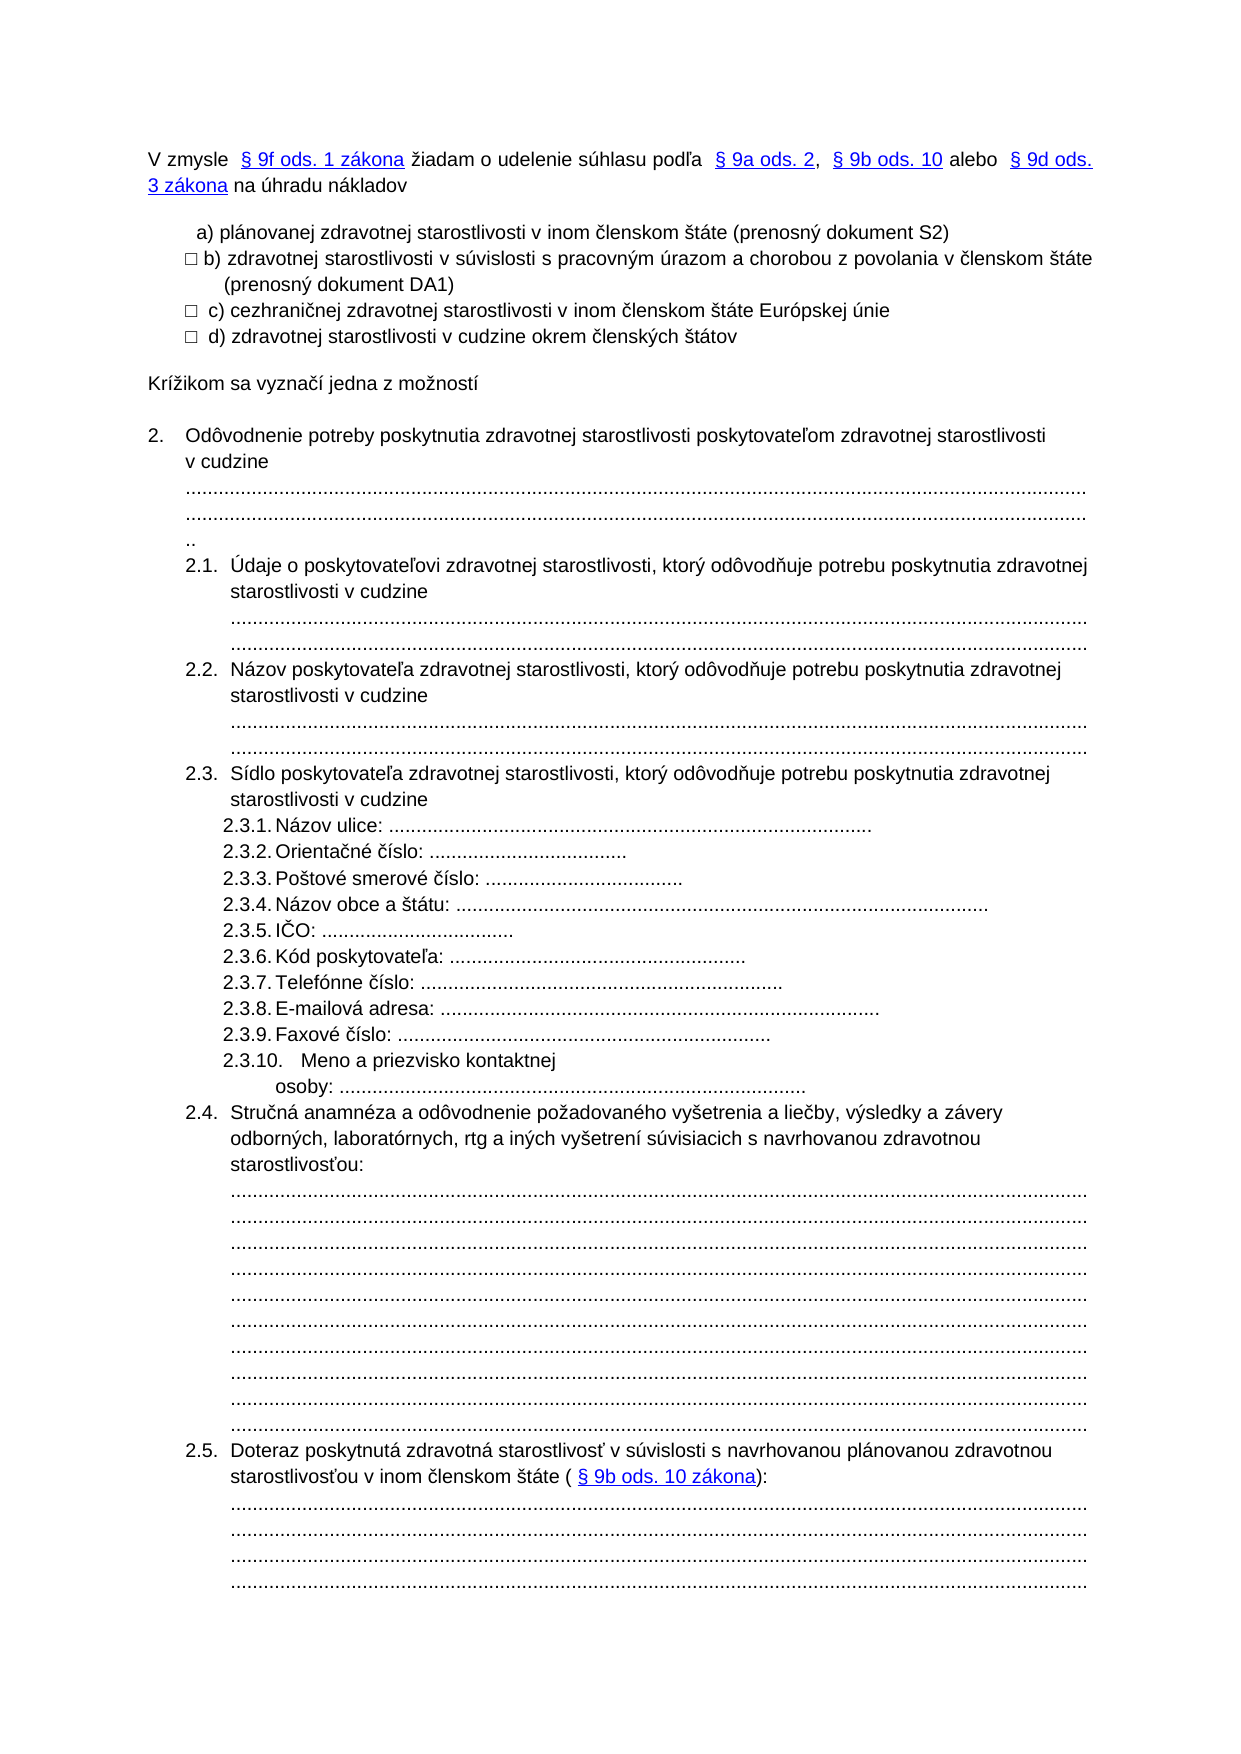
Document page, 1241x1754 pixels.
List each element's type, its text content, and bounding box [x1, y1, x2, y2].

text a) plánovanej zdravotnej starostlivosti v inom členskom štáte (prenosný dokument S2) [185, 221, 1093, 243]
list Doteraz poskytnutá zdravotná starostlivosť v súvislosti s navrhovanou plánovanou zdravotnou starostlivosťou v inom členskom štáte ( § 9b ods. 10 zákona): ................................................................................................................................................................................................................................................................................................................................................................................................................................................................................................................................................................................................................................................ [185, 1439, 1093, 1592]
list Odôvodnenie potreby poskytnutia zdravotnej starostlivosti poskytovateľom zdravotnej starostlivosti v cudzine .......................................................................................................................................................................................................................................................................................................................................... [148, 424, 1093, 551]
text V zmysle § 9f ods. 1 zákona žiadam o udelenie súhlasu podľa § 9a ods. 2, § 9b ods. 10 alebo § 9d ods. 3 zákona na úhradu nákladov [148, 148, 1093, 196]
list Orientačné číslo: .................................... [223, 840, 1093, 863]
list Kód poskytovateľa: ...................................................... [223, 944, 1093, 967]
text □ c) cezhraničnej zdravotnej starostlivosti v inom členskom štáte Európskej únie [185, 299, 1093, 321]
list Meno a priezvisko kontaktnej osoby: ..................................................................................... [223, 1049, 1093, 1097]
text □ d) zdravotnej starostlivosti v cudzine okrem členských štátov [185, 325, 1093, 347]
list Názov obce a štátu: ................................................................................................. [223, 892, 1093, 915]
list Telefónne číslo: .................................................................. [223, 971, 1093, 993]
list Údaje o poskytovateľovi zdravotnej starostlivosti, ktorý odôvodňuje potrebu poskytnutia zdravotnej starostlivosti v cudzine ........................................................................................................................................................................................................................................................................................................................ [185, 554, 1093, 655]
text □ b) zdravotnej starostlivosti v súvislosti s pracovným úrazom a chorobou z povolania v členskom štáte (prenosný dokument DA1) [185, 247, 1093, 295]
list Faxové číslo: .................................................................... [223, 1023, 1093, 1045]
list E-mailová adresa: ................................................................................ [223, 997, 1093, 1019]
text Krížikom sa vyznačí jedna z možností [148, 372, 1093, 394]
list Sídlo poskytovateľa zdravotnej starostlivosti, ktorý odôvodňuje potrebu poskytnutia zdravotnej starostlivosti v cudzine [185, 762, 1093, 811]
list ........................................................................................................................................................................................................................................................................................................................ [230, 710, 1093, 759]
list Názov poskytovateľa zdravotnej starostlivosti, ktorý odôvodňuje potrebu poskytnutia zdravotnej starostlivosti v cudzine [185, 658, 1093, 707]
list Poštové smerové číslo: .................................... [223, 866, 1093, 889]
list Stručná anamnéza a odôvodnenie požadovaného vyšetrenia a liečby, výsledky a závery odborných, laboratórnych, rtg a iných vyšetrení súvisiacich s navrhovanou zdravotnou starostlivosťou: ........................................................................................................................................................................................................................................................................................................................................................................................................................................................................................................................................................................................................................................................................................................................................................................................................................................................................................................................................................................................................................................................................................................................................................................................................................................................................................................................................................................................................................................................................................................................................................................................................................ [185, 1101, 1093, 1436]
list Názov ulice: ........................................................................................ [223, 814, 1093, 837]
list IČO: ................................... [223, 918, 1093, 941]
